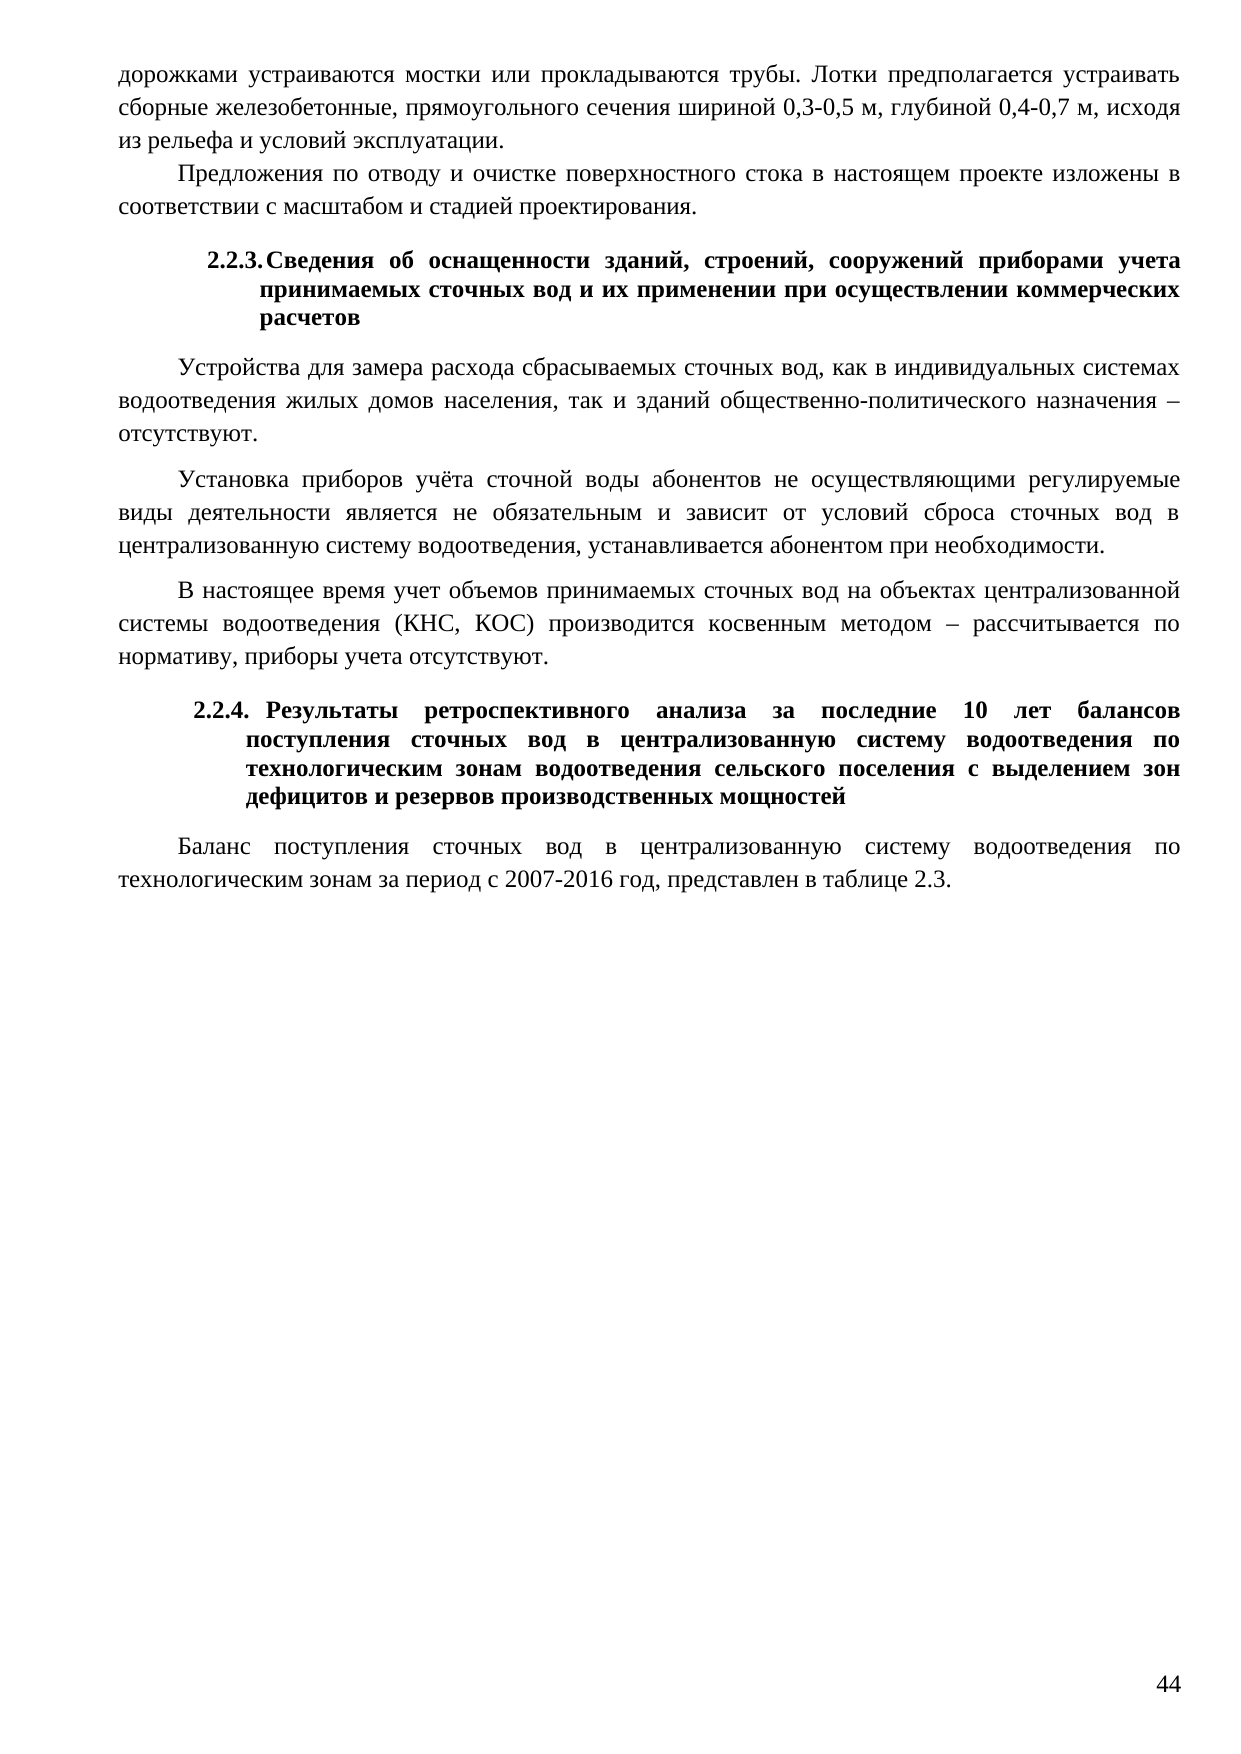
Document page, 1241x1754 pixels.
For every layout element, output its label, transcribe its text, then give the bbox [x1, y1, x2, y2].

text Баланс поступления сточных вод в централизованную систему водоотведения по технологическим зонам за период с 2007-2016 год, представлен в таблице 2.3. [118, 831, 1181, 893]
subtitle Результаты ретроспективного анализа за последние 10 лет балансов поступления сточных вод в централизованную систему водоотведения по технологическим зонам водоотведения сельского поселения с выделением зон дефицитов и резервов производственных мощностей [193, 695, 1181, 810]
text Установка приборов учёта сточной воды абонентов не осуществляющими регулируемые виды деятельности является не обязательным и зависит от условий сброса сточных вод в централизованную систему водоотведения, устанавливается абонентом при необходимости. [118, 464, 1181, 558]
text В настоящее время учет объемов принимаемых сточных вод на объектах централизованной системы водоотведения (КНС, КОС) производится косвенным методом – рассчитывается по нормативу, приборы учета отсутствуют. [118, 575, 1181, 670]
subtitle Сведения об оснащенности зданий, строений, сооружений приборами учета принимаемых сточных вод и их применении при осуществлении коммерческих расчетов [207, 245, 1181, 331]
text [118, 59, 1181, 154]
text Предложения по отводу и очистке поверхностного стока в настоящем проекте изложены в соответствии с масштабом и стадией проектирования. [118, 158, 1181, 220]
text Устройства для замера расхода сбрасываемых сточных вод, как в индивидуальных системах водоотведения жилых домов населения, так и зданий общественно-политического назначения – отсутствуют. [118, 352, 1181, 447]
